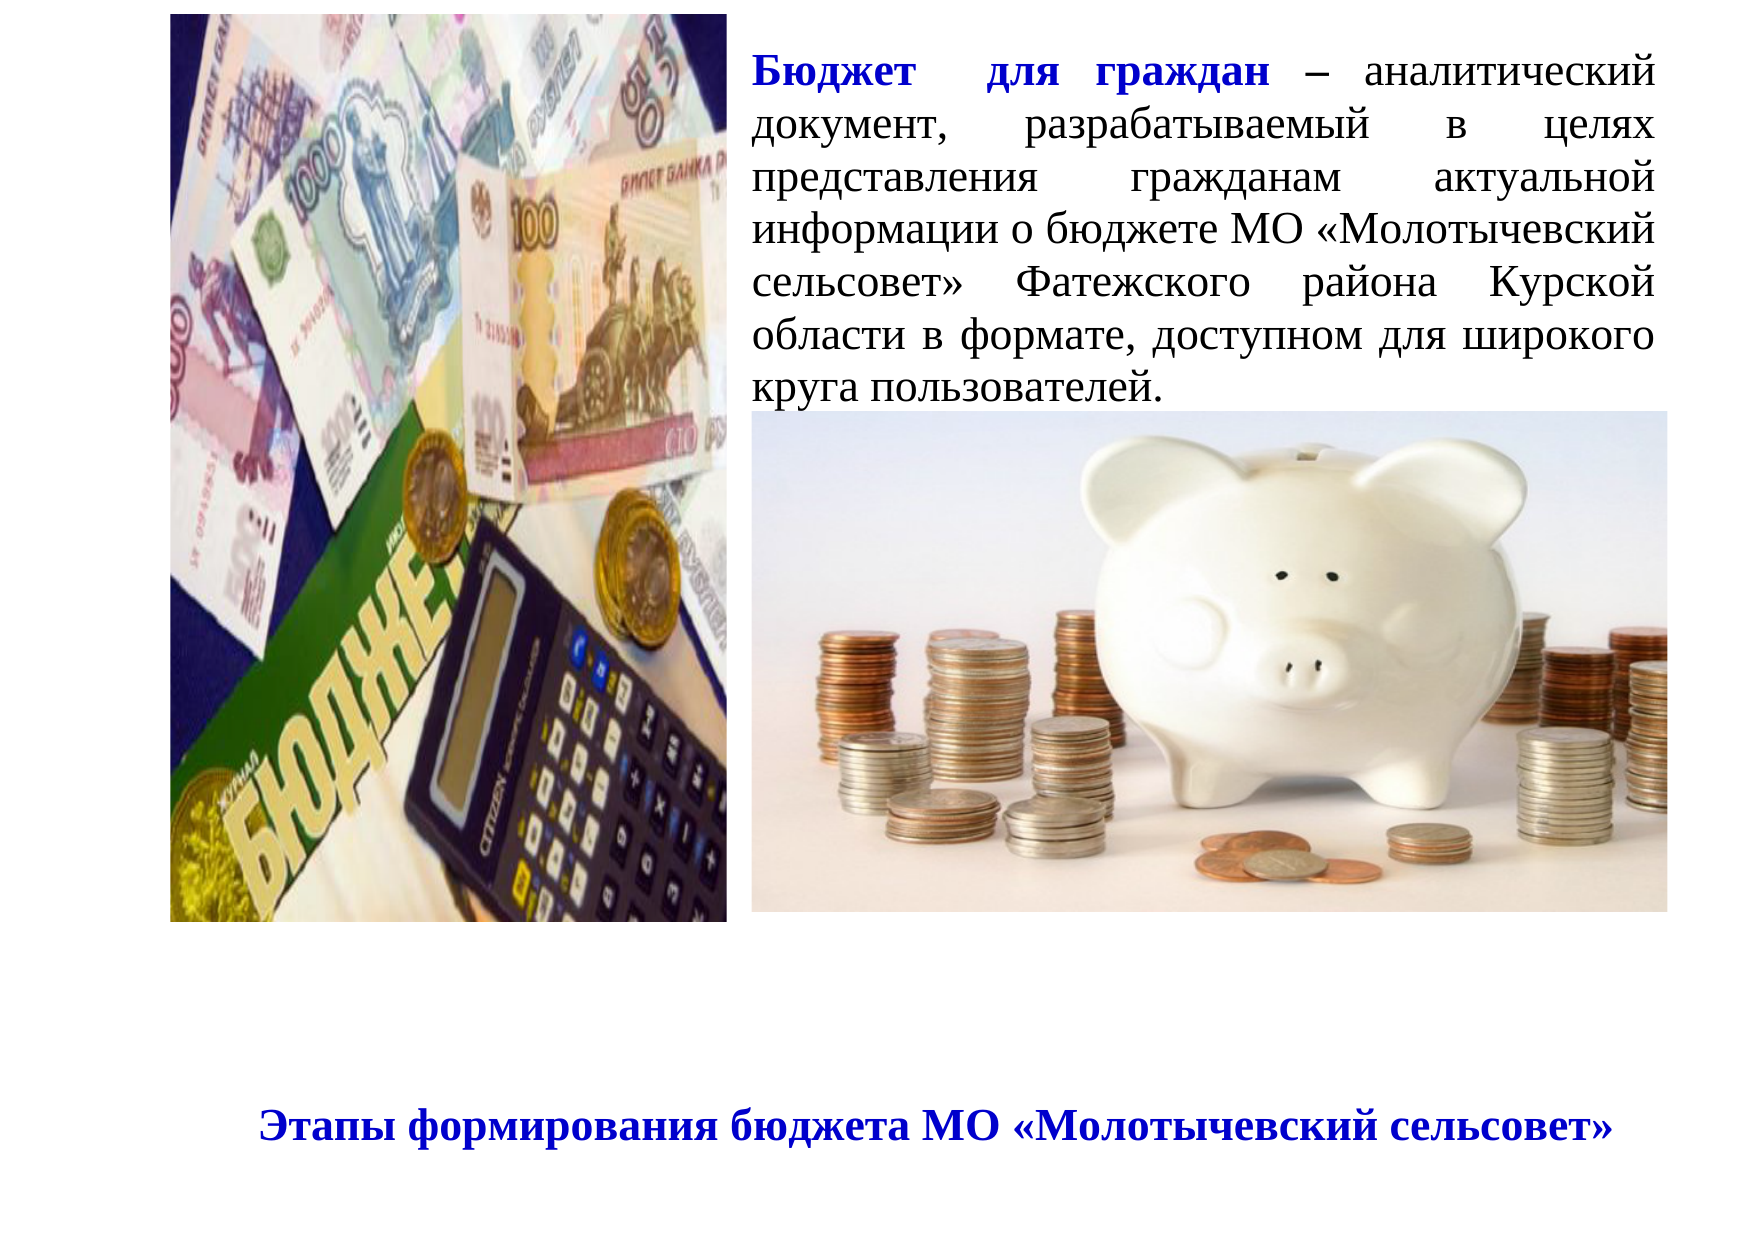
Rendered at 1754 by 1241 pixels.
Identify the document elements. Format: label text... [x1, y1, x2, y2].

text Этапы формирования бюджета МО «Молотычевский сельсовет» [118, 1098, 1754, 1151]
table_header Бюджет для граждан – аналитический документ, разрабатываемый в целях представления гражданам актуальной информации о бюджете МО «Молотычевский сельсовет» Фатежского района Курской области в формате, доступном для широкого круга пользователей. [740, 15, 1667, 992]
table_header [159, 15, 740, 992]
picture [751, 411, 1668, 912]
